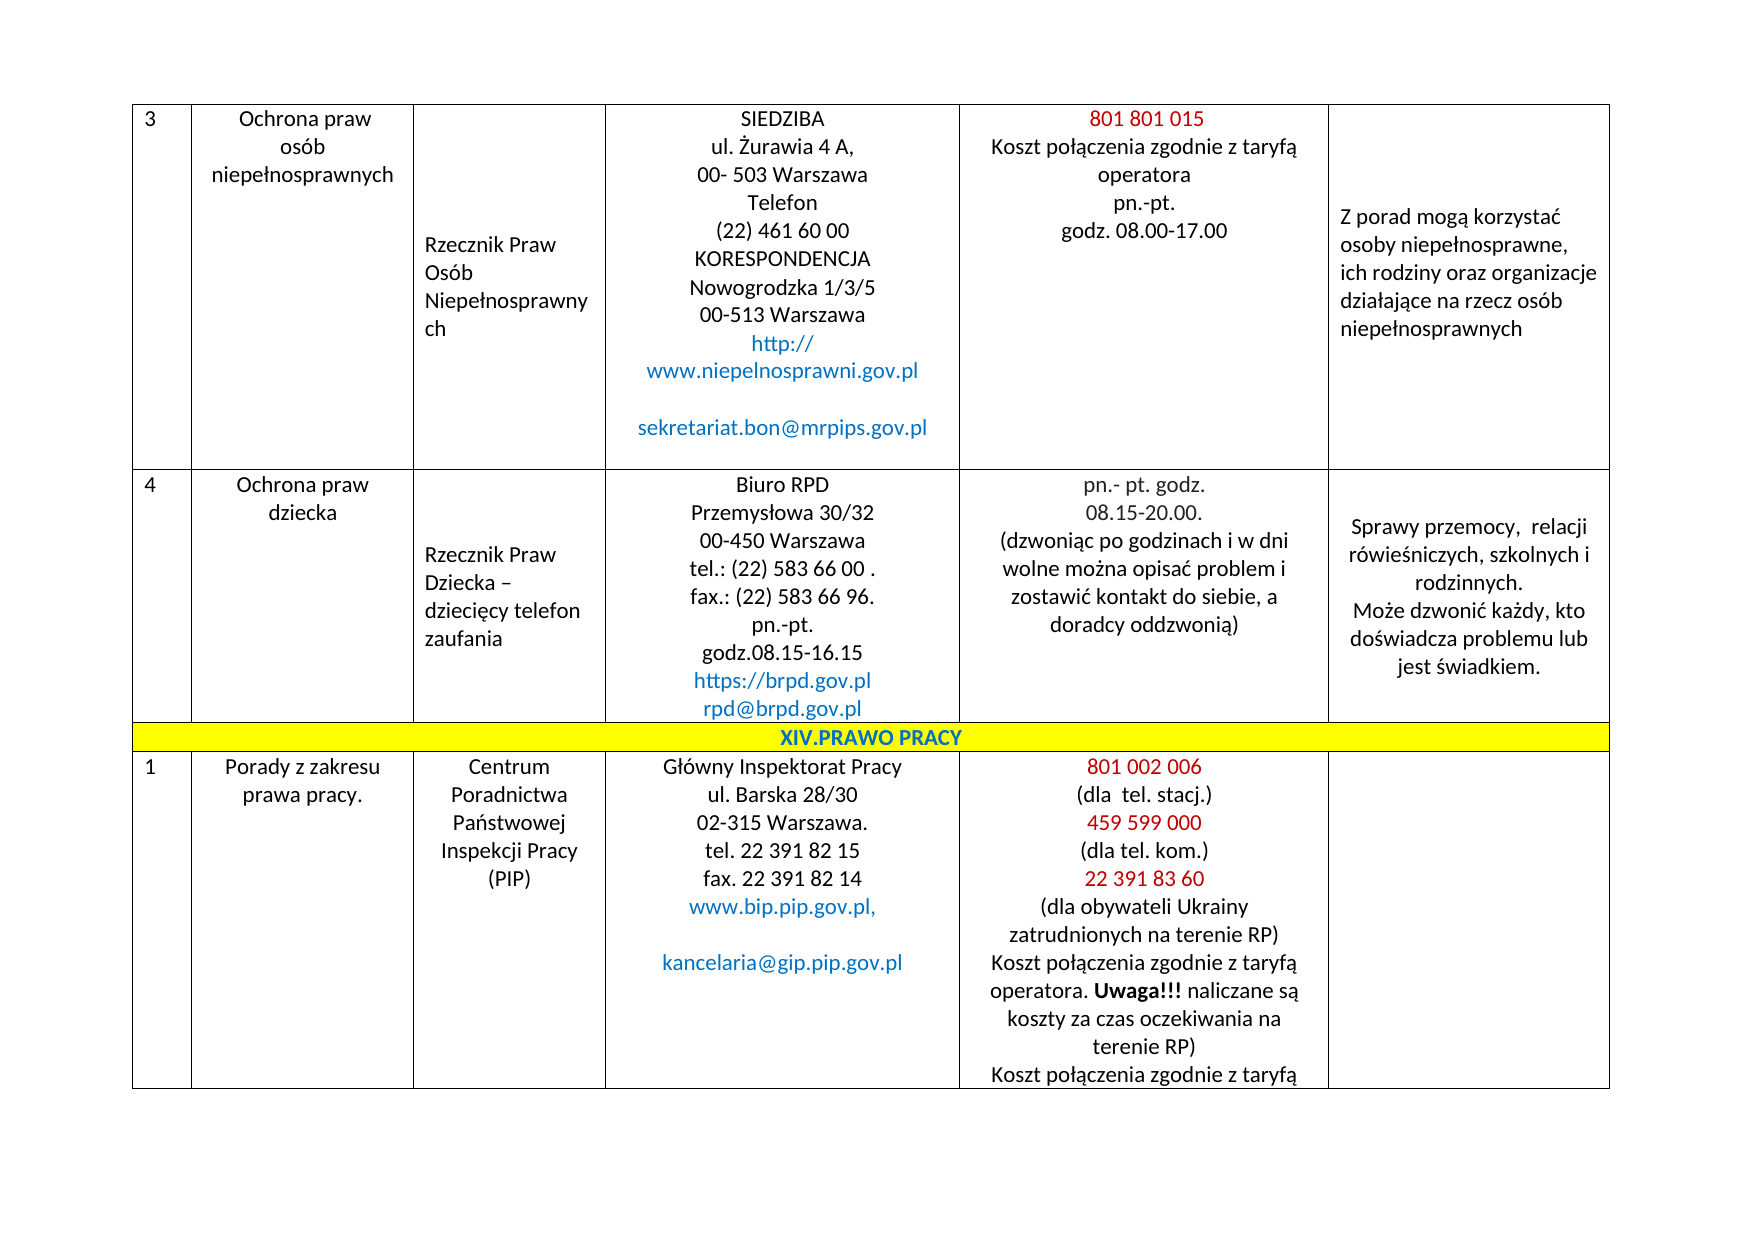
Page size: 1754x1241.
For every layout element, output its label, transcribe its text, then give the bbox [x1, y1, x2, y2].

table_cell pn.- pt. godz. 08.15-20.00. (dzwoniąc po godzinach i w dni wolne można opisać problem i zostawić kontakt do siebie, a doradcy oddzwonią) [960, 470, 1328, 722]
table_cell Z porad mogą korzystać osoby niepełnosprawne, ich rodziny oraz organizacje działające na rzecz osób niepełnosprawnych [1329, 105, 1609, 469]
table_cell SIEDZIBA ul. Żurawia 4 A, 00- 503 Warszawa Telefon (22) 461 60 00 KORESPONDENCJA Nowogrodzka 1/3/5 00-513 Warszawa http://www.niepelnosprawni.gov.pl sekretariat.bon@mrpips.gov.pl [606, 105, 959, 469]
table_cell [414, 752, 605, 1088]
table_cell 1 [133, 752, 191, 1088]
table_cell Rzecznik Praw Osób Niepełnosprawnych [414, 105, 605, 469]
table_cell Sprawy przemocy, relacji rówieśniczych, szkolnych i rodzinnych. Może dzwonić każdy, kto doświadcza problemu lub jest świadkiem. [1329, 470, 1609, 722]
table_cell Ochrona praw osób niepełnosprawnych [192, 105, 413, 469]
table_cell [960, 752, 1328, 1088]
table_cell 801 801 015 Koszt połączenia zgodnie z taryfą operatora pn.-pt. godz. 08.00-17.00 [960, 105, 1328, 469]
table_cell XIV.PRAWO PRACY [133, 723, 1609, 751]
table_cell 4 [133, 470, 191, 722]
table_cell [1329, 752, 1609, 1088]
table_cell Biuro RPD Przemysłowa 30/32 00-450 Warszawa tel.: (22) 583 66 00 . fax.: (22) 583 66 96. pn.-pt. godz.08.15-16.15 https://brpd.gov.pl rpd@brpd.gov.pl [606, 470, 959, 722]
table_cell Ochrona praw dziecka [192, 470, 413, 722]
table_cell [606, 752, 959, 1088]
table_cell Rzecznik Praw Dziecka – dziecięcy telefon zaufania [414, 470, 605, 722]
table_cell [192, 752, 413, 1088]
table_cell 3 [133, 105, 191, 469]
